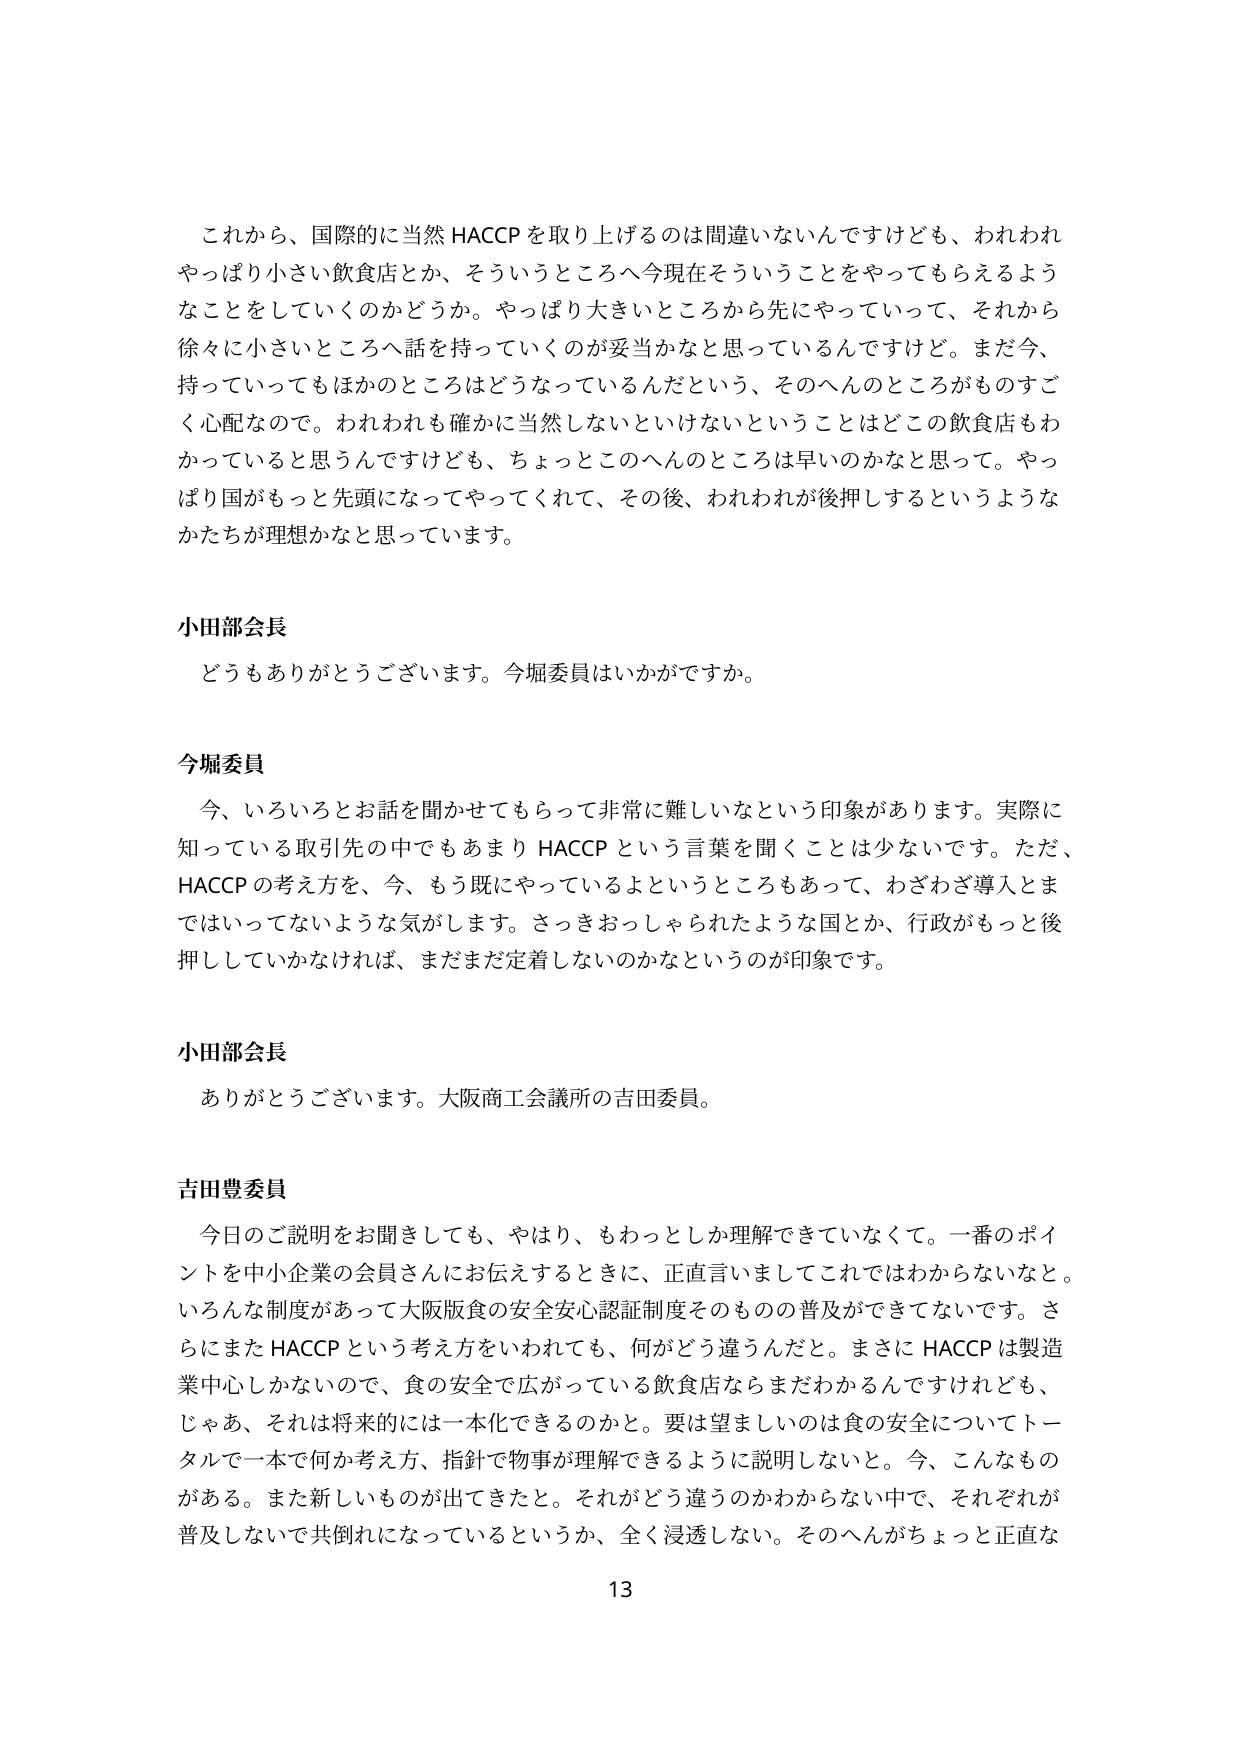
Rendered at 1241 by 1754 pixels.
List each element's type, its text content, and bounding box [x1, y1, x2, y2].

text ありがとうございます。大阪商工会議所の吉田委員。 [177, 1078, 1063, 1116]
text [177, 1216, 1063, 1553]
text 今、いろいろとお話を聞かせてもらって非常に難しいなという印象があります。実際に知っている取引先の中でもあまりHACCPという言葉を聞くことは少ないです。ただ、HACCPの考え方を、今、もう既にやっているよというところもあって、わざわざ導入とまではいってないような気がします。さっきおっしゃられたような国とか、行政がもっと後押ししていかなければ、まだまだ定着しないのかなというのが印象です。 [177, 791, 1063, 978]
text どうもありがとうございます。今堀委員はいかがですか。 [177, 653, 1063, 691]
text これから、国際的に当然HACCPを取り上げるのは間違いないんですけども、われわれやっぱり小さい飲食店とか、そういうところへ今現在そういうことをやってもらえるようなことをしていくのかどうか。やっぱり大きいところから先にやっていって、それから徐々に小さいところへ話を持っていくのが妥当かなと思っているんですけど。まだ今、持っていってもほかのところはどうなっているんだという、そのへんのところがものすごく心配なので。われわれも確かに当然しないといけないということはどこの飲食店もわかっていると思うんですけども、ちょっとこのへんのところは早いのかなと思って。やっぱり国がもっと先頭になってやってくれて、その後、われわれが後押しするというようなかたちが理想かなと思っています。 [177, 216, 1063, 553]
text 小田部会長 [177, 1032, 1063, 1070]
text 吉田豊委員 [177, 1170, 1063, 1207]
text 小田部会長 [177, 607, 1063, 645]
text 今堀委員 [177, 745, 1063, 782]
